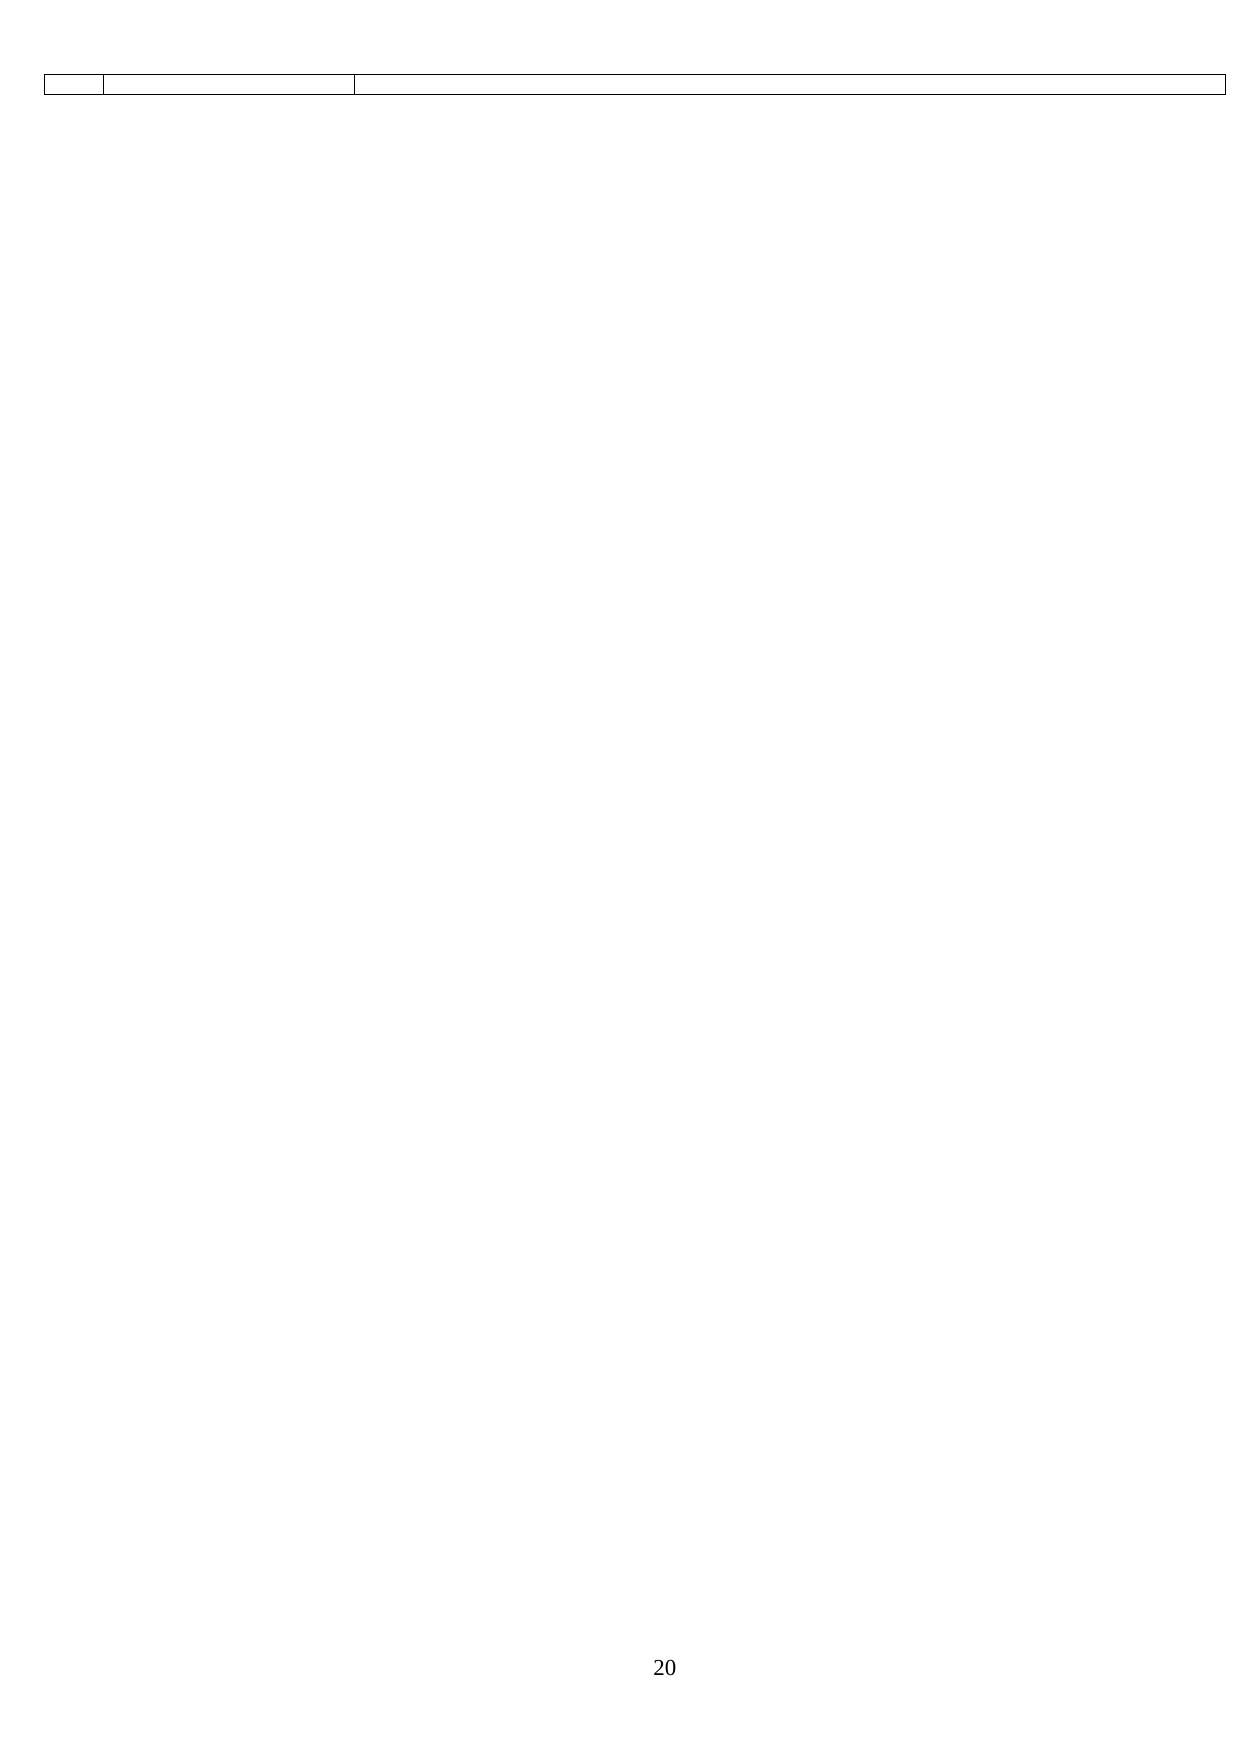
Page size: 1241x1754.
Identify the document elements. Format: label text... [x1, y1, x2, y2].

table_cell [104, 75, 354, 94]
table_cell Предусмотрена. [355, 75, 1225, 94]
table_cell 35. [45, 75, 103, 94]
